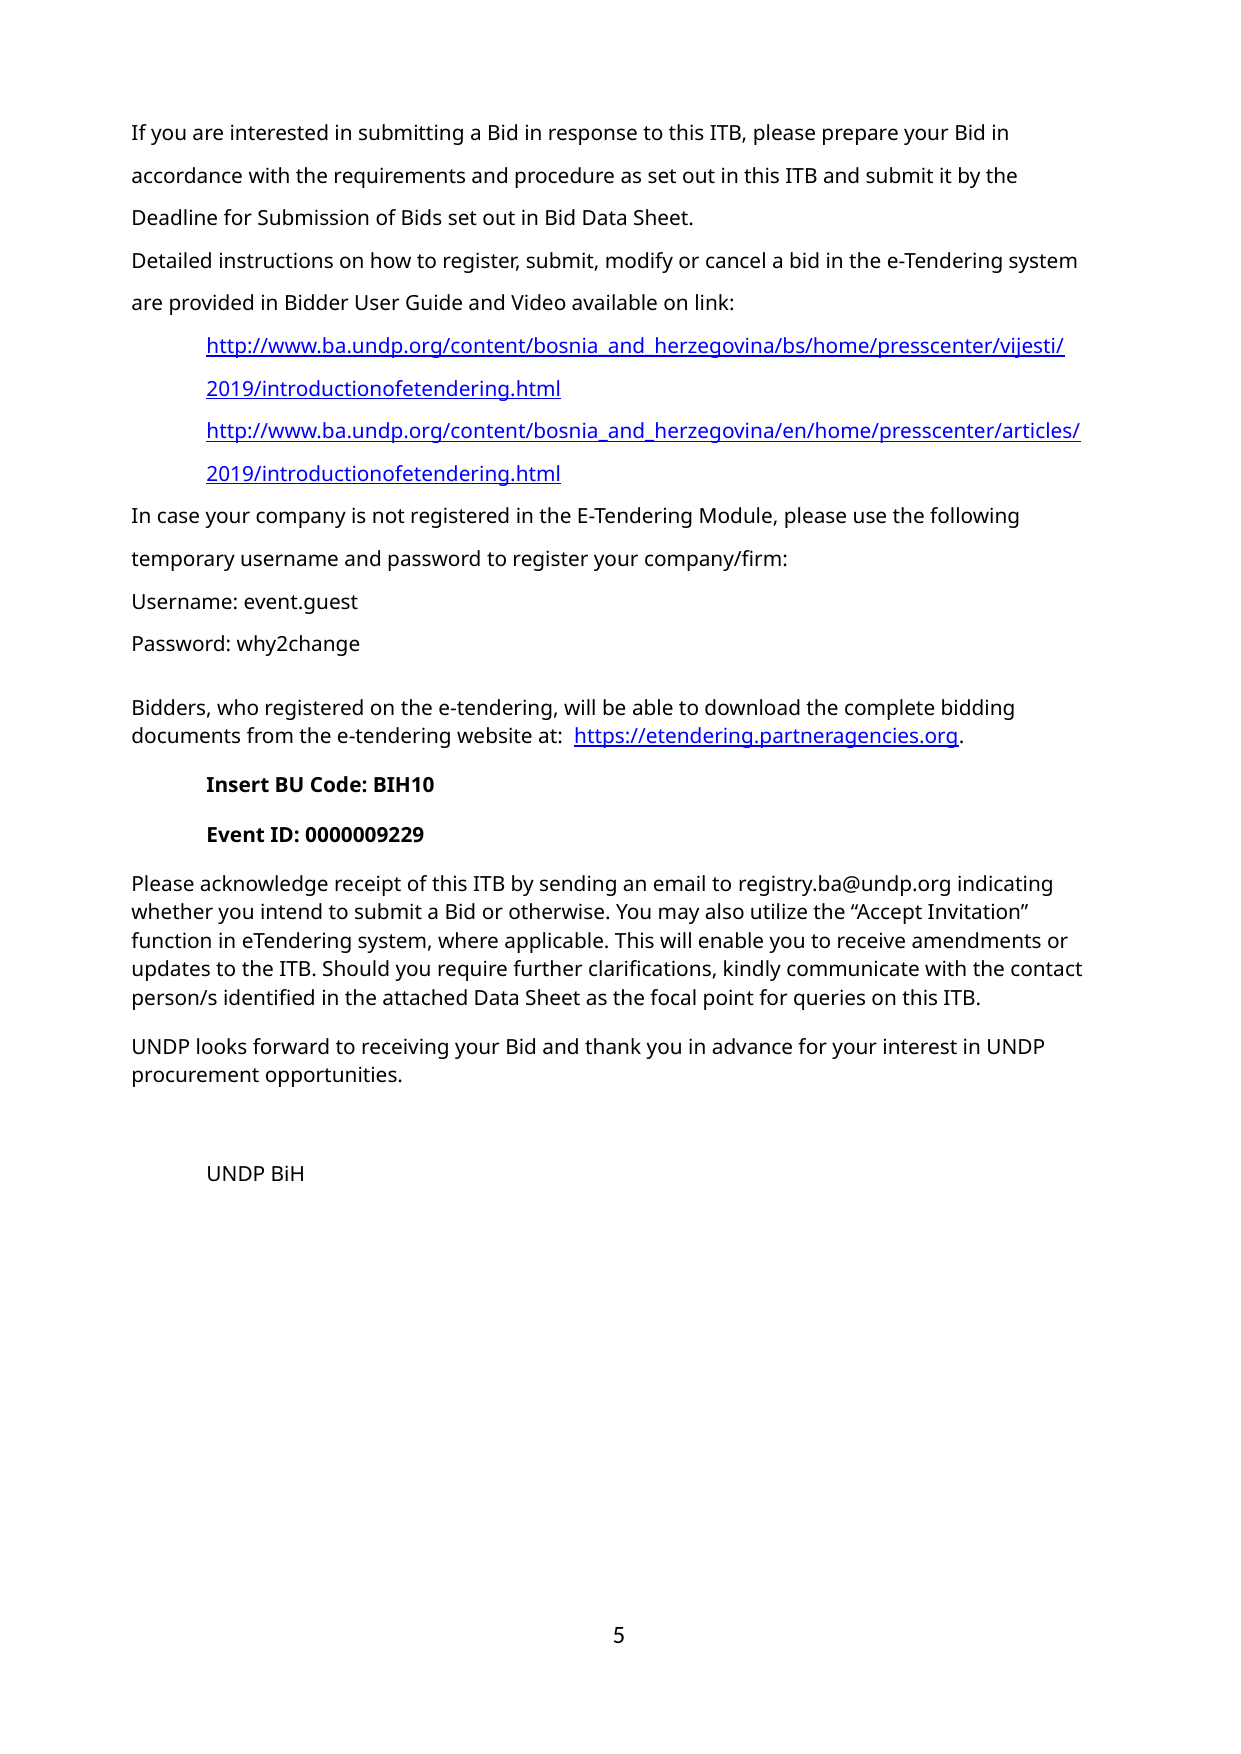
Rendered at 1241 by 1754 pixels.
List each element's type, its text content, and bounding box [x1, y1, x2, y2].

list Password: why2change [131, 629, 1109, 658]
list UNDP looks forward to receiving your Bid and thank you in advance for your interest in UNDP procurement opportunities. [131, 1032, 1109, 1089]
list http://www.ba.undp.org/content/bosnia_and_herzegovina/en/home/presscenter/articles/2019/introductionofetendering.html [206, 416, 1109, 487]
list Bidders, who registered on the e-tendering, will be able to download the complete bidding documents from the e-tendering website at: https://etendering.partneragencies.org. [131, 693, 1109, 750]
list Detailed instructions on how to register, submit, modify or cancel a bid in the e-Tendering system are provided in Bidder User Guide and Video available on link: [131, 246, 1109, 317]
list http://www.ba.undp.org/content/bosnia_and_herzegovina/bs/home/presscenter/vijesti/2019/introductionofetendering.html [206, 331, 1109, 402]
text Insert BU Code: BIH10 [206, 771, 1109, 799]
list In case your company is not registered in the E-Tendering Module, please use the following temporary username and password to register your company/firm: [131, 502, 1109, 573]
text UNDP BiH [206, 1159, 1109, 1187]
text Please acknowledge receipt of this ITB by sending an email to registry.ba@undp.org indicating whether you intend to submit a Bid or otherwise. You may also utilize the “Accept Invitation” function in eTendering system, where applicable. This will enable you to receive amendments or updates to the ITB. Should you require further clarifications, kindly communicate with the contact person/s identified in the attached Data Sheet as the focal point for queries on this ITB. [131, 869, 1109, 1011]
text Event ID: 0000009229 [206, 820, 1109, 848]
list If you are interested in submitting a Bid in response to this ITB, please prepare your Bid in accordance with the requirements and procedure as set out in this ITB and submit it by the Deadline for Submission of Bids set out in Bid Data Sheet. [131, 118, 1109, 232]
list Username: event.guest [131, 587, 1109, 615]
